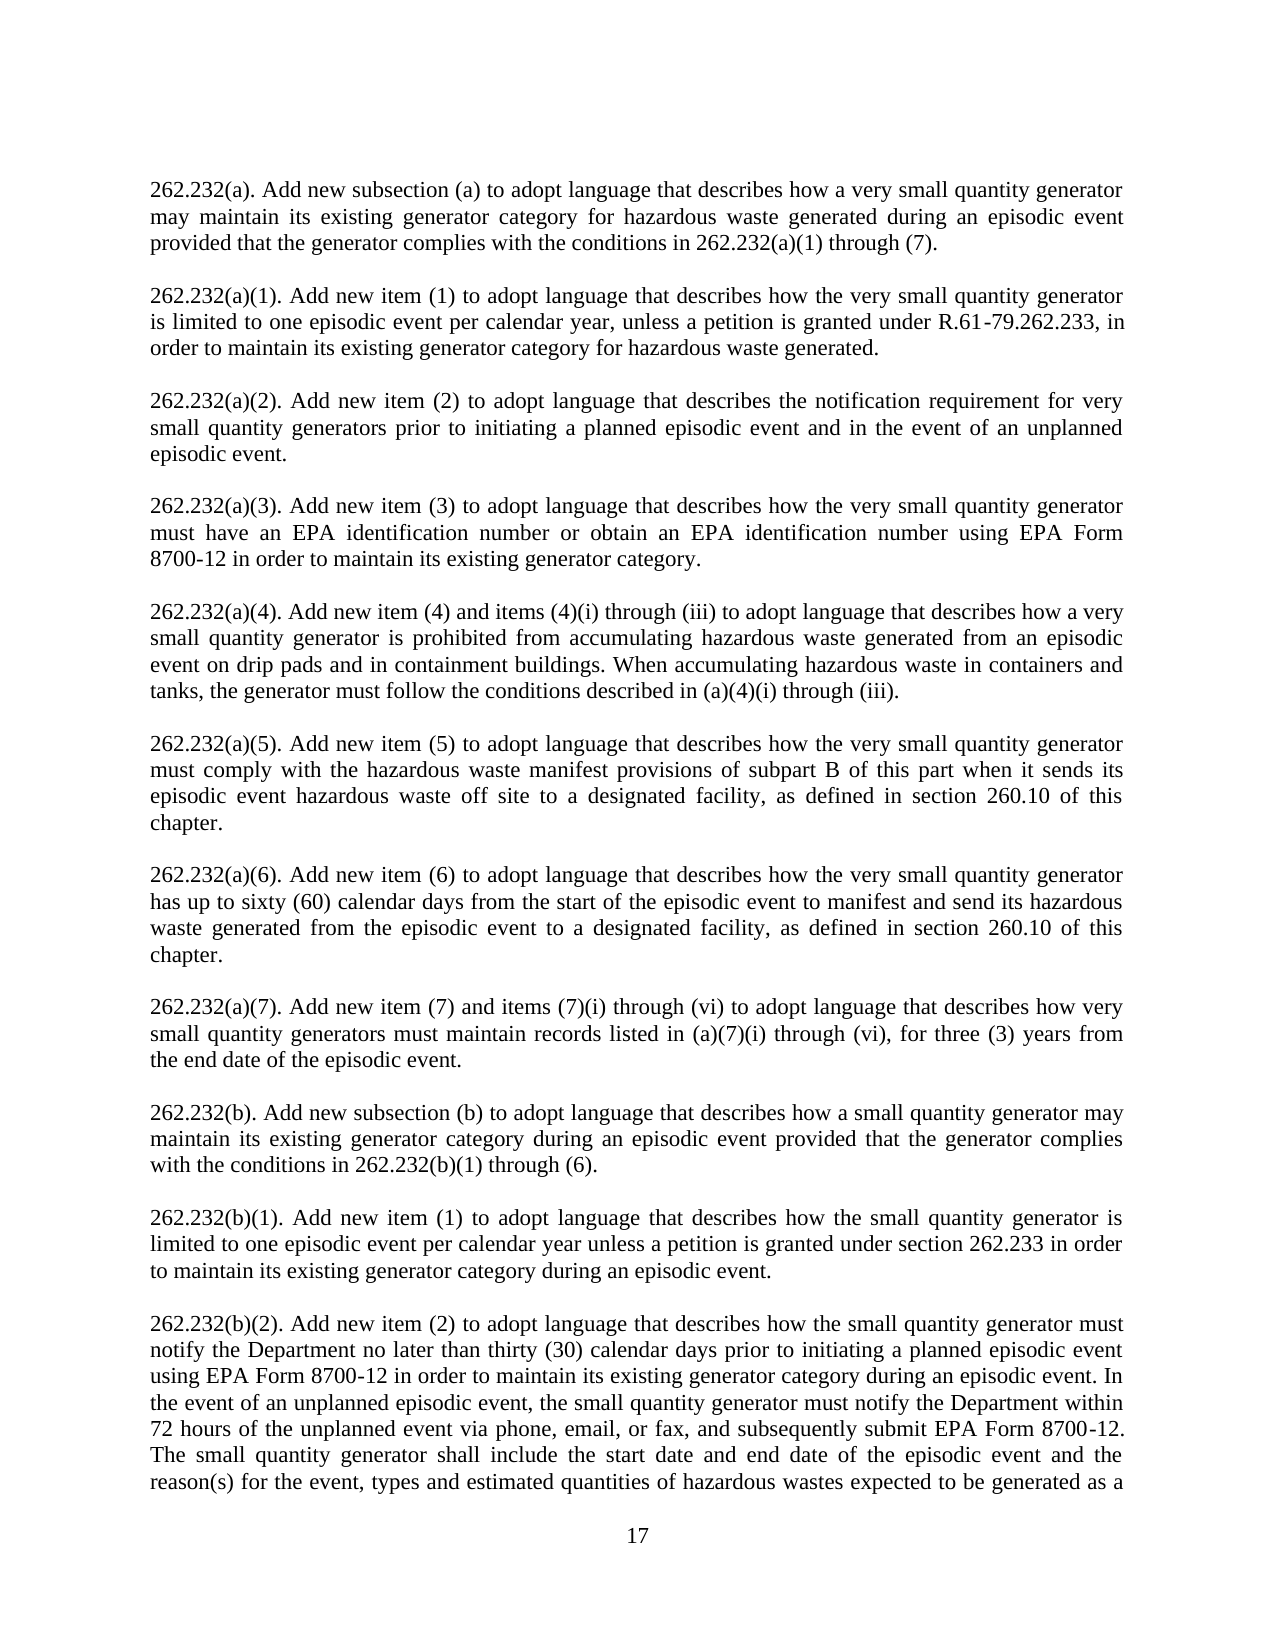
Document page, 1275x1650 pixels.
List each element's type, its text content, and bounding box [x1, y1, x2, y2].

text 262.232(b). Add new subsection (b) to adopt language that describes how a small quantity generator may maintain its existing generator category during an episodic event provided that the generator complies with the conditions in 262.232(b)(1) through (6). [150, 1099, 1125, 1178]
text 262.232(a)(4). Add new item (4) and items (4)(i) through (iii) to adopt language that describes how a very small quantity generator is prohibited from accumulating hazardous waste generated from an episodic event on drip pads and in containment buildings. When accumulating hazardous waste in containers and tanks, the generator must follow the conditions described in (a)(4)(i) through (iii). [150, 598, 1125, 703]
text 262.232(a)(1). Add new item (1) to adopt language that describes how the very small quantity generator is limited to one episodic event per calendar year, unless a petition is granted under R.61-79.262.233, in order to maintain its existing generator category for hazardous waste generated. [150, 282, 1125, 361]
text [150, 1309, 1125, 1494]
text 262.232(a)(2). Add new item (2) to adopt language that describes the notification requirement for very small quantity generators prior to initiating a planned episodic event and in the event of an unplanned episodic event. [150, 387, 1125, 466]
text 262.232(a). Add new subsection (a) to adopt language that describes how a very small quantity generator may maintain its existing generator category for hazardous waste generated during an episodic event provided that the generator complies with the conditions in 262.232(a)(1) through (7). [150, 176, 1125, 255]
text 262.232(a)(5). Add new item (5) to adopt language that describes how the very small quantity generator must comply with the hazardous waste manifest provisions of subpart B of this part when it sends its episodic event hazardous waste off site to a designated facility, as defined in section 260.10 of this chapter. [150, 730, 1125, 835]
text 262.232(a)(7). Add new item (7) and items (7)(i) through (vi) to adopt language that describes how very small quantity generators must maintain records listed in (a)(7)(i) through (vi), for three (3) years from the end date of the episodic event. [150, 993, 1125, 1072]
text 262.232(a)(3). Add new item (3) to adopt language that describes how the very small quantity generator must have an EPA identification number or obtain an EPA identification number using EPA Form 8700-12 in order to maintain its existing generator category. [150, 493, 1125, 572]
text 262.232(a)(6). Add new item (6) to adopt language that describes how the very small quantity generator has up to sixty (60) calendar days from the start of the episodic event to manifest and send its hazardous waste generated from the episodic event to a designated facility, as defined in section 260.10 of this chapter. [150, 862, 1125, 967]
text 262.232(b)(1). Add new item (1) to adopt language that describes how the small quantity generator is limited to one episodic event per calendar year unless a petition is granted under section 262.233 in order to maintain its existing generator category during an episodic event. [150, 1204, 1125, 1283]
